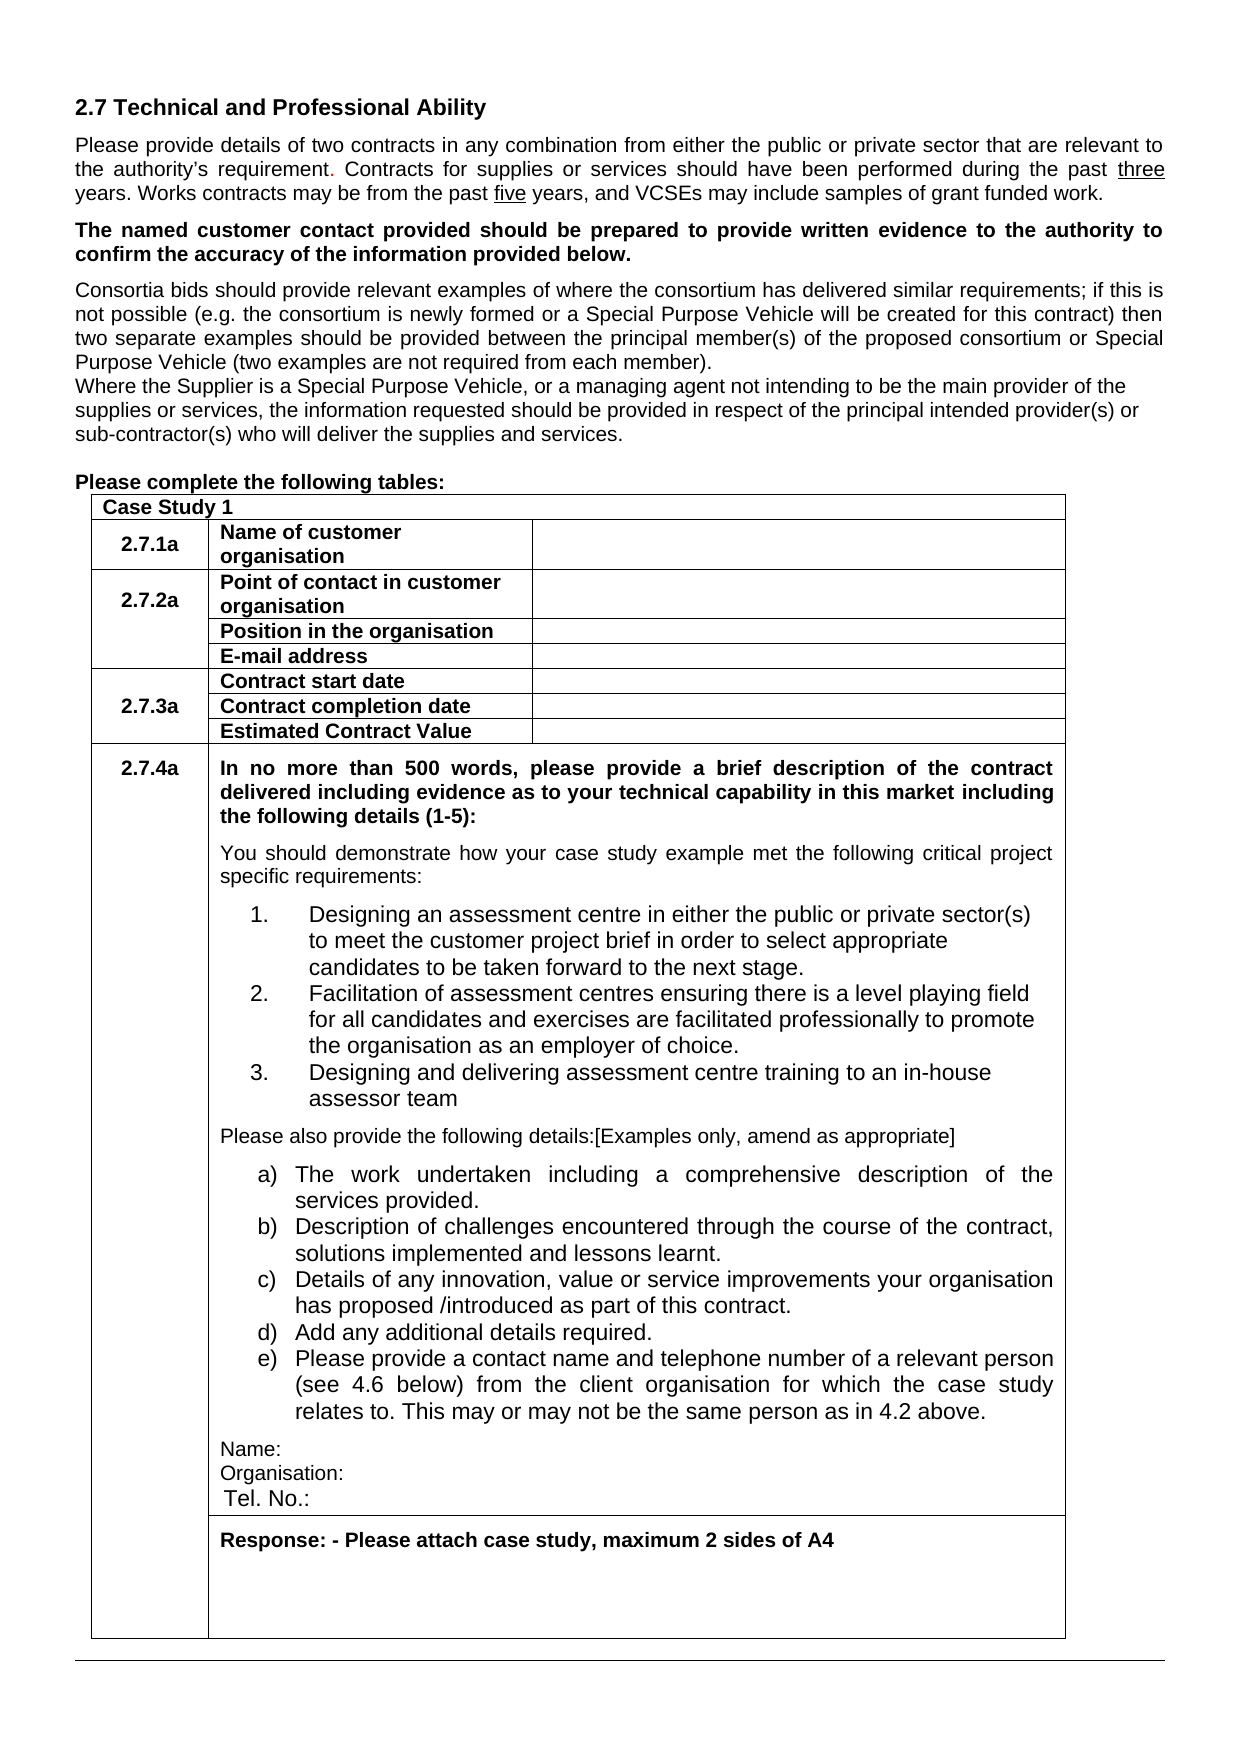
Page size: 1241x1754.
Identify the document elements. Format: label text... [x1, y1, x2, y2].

table_cell 2.7.3a [92, 669, 208, 742]
table_cell Point of contact in customer organisation [209, 570, 532, 617]
table_cell E-mail address [209, 644, 532, 667]
list 2.7 Technical and Professional Ability [75, 94, 1165, 121]
table_cell 2.7.4a [92, 744, 208, 1638]
text Consortia bids should provide relevant examples of where the consortium has delivered similar requirements; if this is not possible (e.g. the consortium is newly formed or a Special Purpose Vehicle will be created for this contract) then two separate examples should be provided between the principal member(s) of the proposed consortium or Special Purpose Vehicle (two examples are not required from each member). [75, 278, 1165, 374]
table_cell Name of customer organisation [209, 520, 532, 568]
text The named customer contact provided should be prepared to provide written evidence to the authority to confirm the accuracy of the information provided below. [75, 217, 1165, 265]
table_cell [533, 669, 1065, 692]
table_cell [533, 694, 1065, 717]
table_cell 2.7.2a [92, 570, 208, 667]
table_cell Estimated Contract Value [209, 719, 532, 742]
text Please provide details of two contracts in any combination from either the public or private sector that are relevant to the authority’s requirement. Contracts for supplies or services should have been performed during the past three years. Works contracts may be from the past five years, and VCSEs may include samples of grant funded work. [75, 133, 1165, 205]
text Please complete the following tables: [75, 469, 1165, 493]
table_cell Contract completion date [209, 694, 532, 717]
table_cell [209, 1516, 1065, 1638]
text Where the Supplier is a Special Purpose Vehicle, or a managing agent not intending to be the main provider of the supplies or services, the information requested should be provided in respect of the principal intended provider(s) or sub-contractor(s) who will deliver the supplies and services. [75, 374, 1165, 446]
table_cell [533, 570, 1065, 617]
table_cell Position in the organisation [209, 619, 532, 642]
table_header Case Study 1 [92, 495, 1065, 518]
table_cell [533, 644, 1065, 667]
table_cell In no more than 500 words, please provide a brief description of the contract delivered including evidence as to your technical capability in this market including the following details (1-5): You should demonstrate how your case study example met the following critical project specific requirements: Designing an assessment centre in either the public or private sector(s) to meet the customer project brief in order to select appropriate candidates to be taken forward to the next stage. Facilitation of assessment centres ensuring there is a level playing field for all candidates and exercises are facilitated professionally to promote the organisation as an employer of choice. Designing and delivering assessment centre training to an in-house assessor team Please also provide the following details:[Examples only, amend as appropriate] The work undertaken including a comprehensive description of the services provided. Description of challenges encountered through the course of the contract, solutions implemented and lessons learnt. Details of any innovation, value or service improvements your organisation has proposed /introduced as part of this contract. Add any additional details required. Please provide a contact name and telephone number of a relevant person (see 4.6 below) from the client organisation for which the case study relates to. This may or may not be the same person as in 4.2 above. Name: Organisation: Tel. No.: [209, 744, 1065, 1515]
table_cell 2.7.1a [92, 520, 208, 568]
table_cell [533, 520, 1065, 568]
table_cell Contract start date [209, 669, 532, 692]
table_cell [533, 719, 1065, 742]
table_cell [533, 619, 1065, 642]
